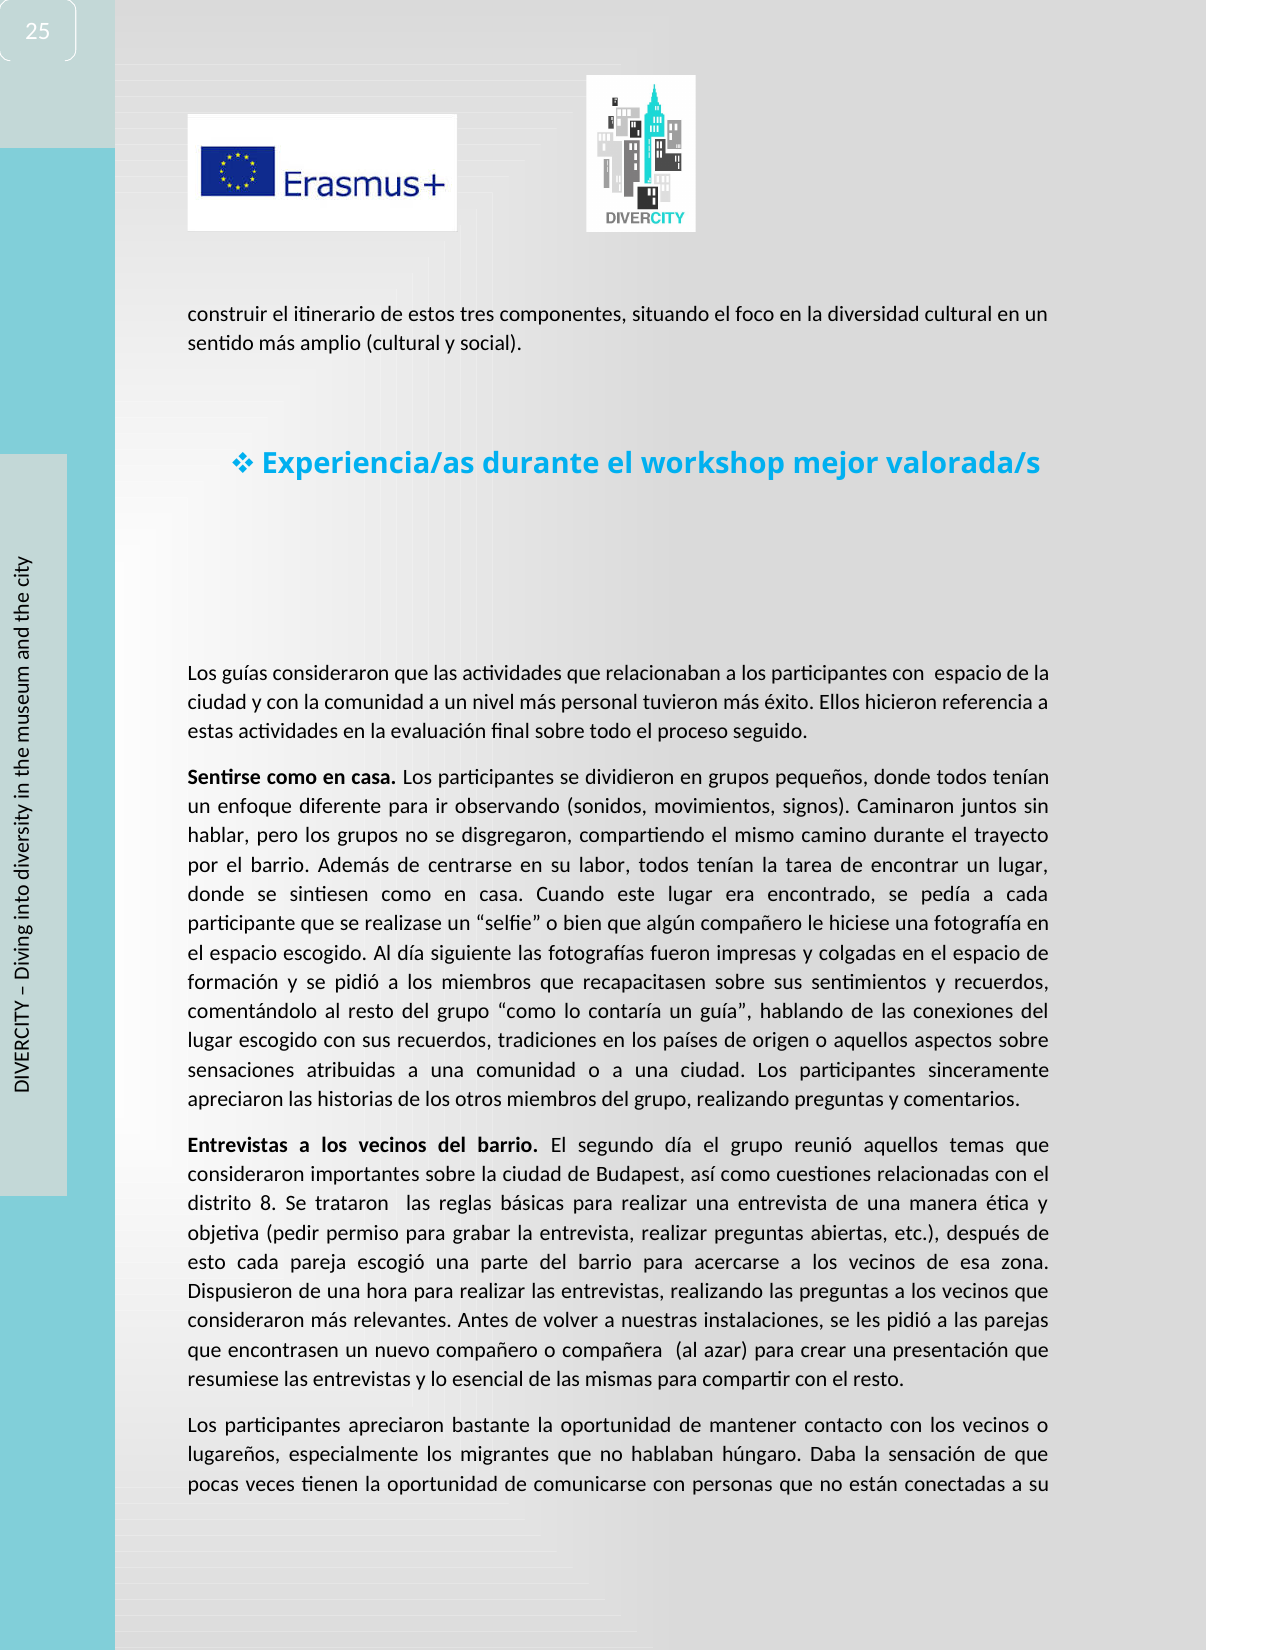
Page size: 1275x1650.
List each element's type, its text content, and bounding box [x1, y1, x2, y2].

text Sentirse como en casa. Los participantes se dividieron en grupos pequeños, donde todos tenían un enfoque diferente para ir observando (sonidos, movimientos, signos). Caminaron juntos sin hablar, pero los grupos no se disgregaron, compartiendo el mismo camino durante el trayecto por el barrio. Además de centrarse en su labor, todos tenían la tarea de encontrar un lugar, donde se sintiesen como en casa. Cuando este lugar era encontrado, se pedía a cada participante que se realizase un “selfie” o bien que algún compañero le hiciese una fotografía en el espacio escogido. Al día siguiente las fotografías fueron impresas y colgadas en el espacio de formación y se pidió a los miembros que recapacitasen sobre sus sentimientos y recuerdos, comentándolo al resto del grupo “como lo contaría un guía”, hablando de las conexiones del lugar escogido con sus recuerdos, tradiciones en los países de origen o aquellos aspectos sobre sensaciones atribuidas a una comunidad o a una ciudad. Los participantes sinceramente apreciaron las historias de los otros miembros del grupo, realizando preguntas y comentarios. [187, 763, 1050, 1112]
text Entrevistas a los vecinos del barrio. El segundo día el grupo reunió aquellos temas que consideraron importantes sobre la ciudad de Budapest, así como cuestiones relacionadas con el distrito 8. Se trataron las reglas básicas para realizar una entrevista de una manera ética y objetiva (pedir permiso para grabar la entrevista, realizar preguntas abiertas, etc.), después de esto cada pareja escogió una parte del barrio para acercarse a los vecinos de esa zona. Dispusieron de una hora para realizar las entrevistas, realizando las preguntas a los vecinos que consideraron más relevantes. Antes de volver a nuestras instalaciones, se les pidió a las parejas que encontrasen un nuevo compañero o compañera (al azar) para crear una presentación que resumiese las entrevistas y lo esencial de las mismas para compartir con el resto. [187, 1131, 1050, 1392]
picture [586, 75, 696, 232]
list Experiencia/as durante el workshop mejor valorada/s [229, 442, 1050, 482]
picture [187, 114, 458, 232]
text Los guías consideraron que las actividades que relacionaban a los participantes con espacio de la ciudad y con la comunidad a un nivel más personal tuvieron más éxito. Ellos hicieron referencia a estas actividades en la evaluación final sobre todo el proceso seguido. [187, 659, 1050, 744]
